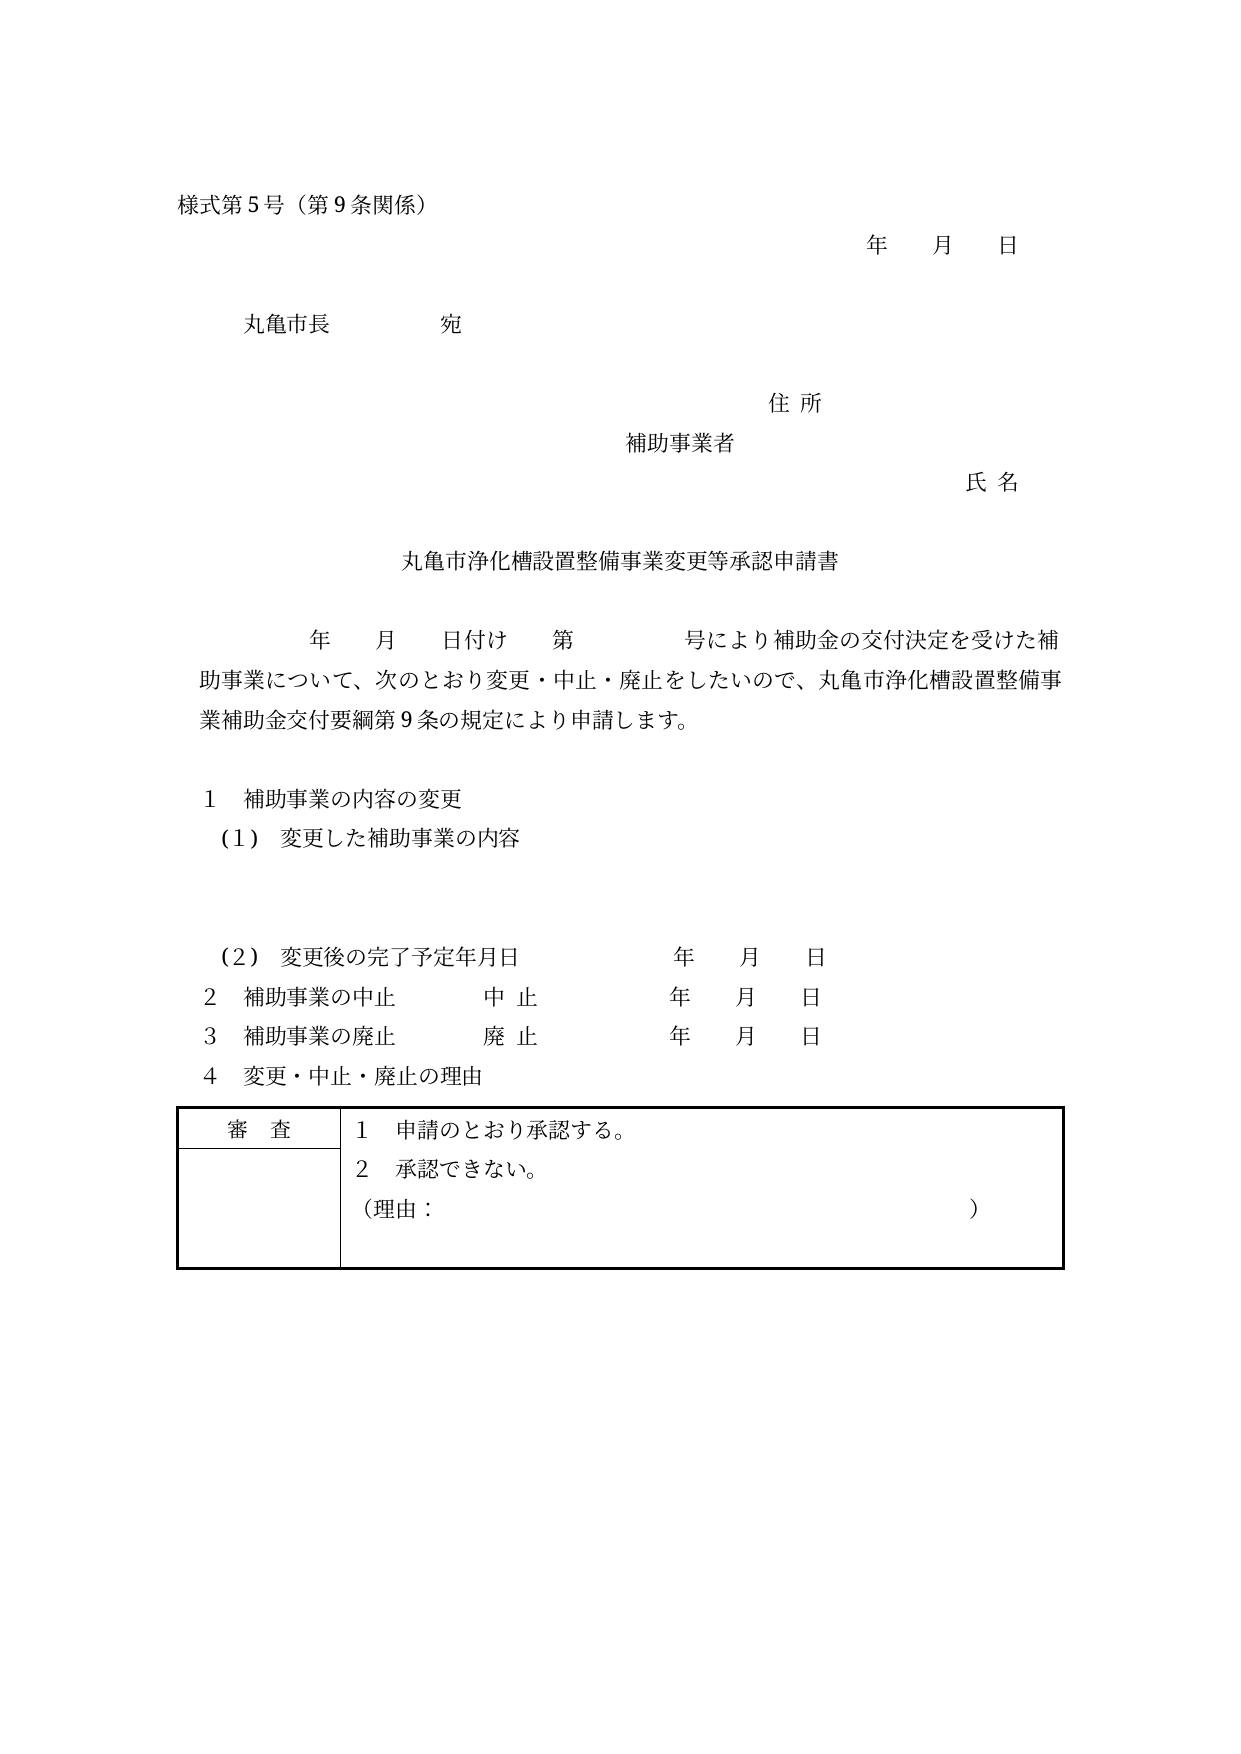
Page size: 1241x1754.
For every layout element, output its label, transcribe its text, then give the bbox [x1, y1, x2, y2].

text 年 月 日付け 第 号により補助金の交付決定を受けた補助事業について、次のとおり変更・中止・廃止をしたいので、丸亀市浄化槽設置整備事業補助金交付要綱第9条の規定により申請します。 [199, 620, 1063, 738]
text ３ 補助事業の廃止 廃止 年 月 日 [199, 1016, 1063, 1055]
text 様式第5号（第9条関係） [177, 184, 1019, 224]
table_header 審査 [179, 1109, 340, 1148]
text １ 補助事業の内容の変更 [199, 778, 1063, 818]
text 氏名 [177, 461, 1019, 501]
text 丸亀市浄化槽設置整備事業変更等承認申請書 [177, 541, 1063, 580]
text 年 月 日 [177, 224, 1019, 263]
text 住所 [177, 382, 822, 422]
text 丸亀市長 宛 [243, 303, 1063, 343]
table_header １ 申請のとおり承認する。 ２ 承認できない。 （理由： ） [341, 1109, 1062, 1267]
text (１) 変更した補助事業の内容 [221, 818, 1063, 857]
text 補助事業者 [177, 422, 735, 461]
text (２) 変更後の完了予定年月日 年 月 日 [221, 936, 1063, 976]
text ４ 変更・中止・廃止の理由 [199, 1055, 1063, 1095]
table_cell [179, 1149, 340, 1267]
text ２ 補助事業の中止 中止 年 月 日 [199, 976, 1063, 1016]
